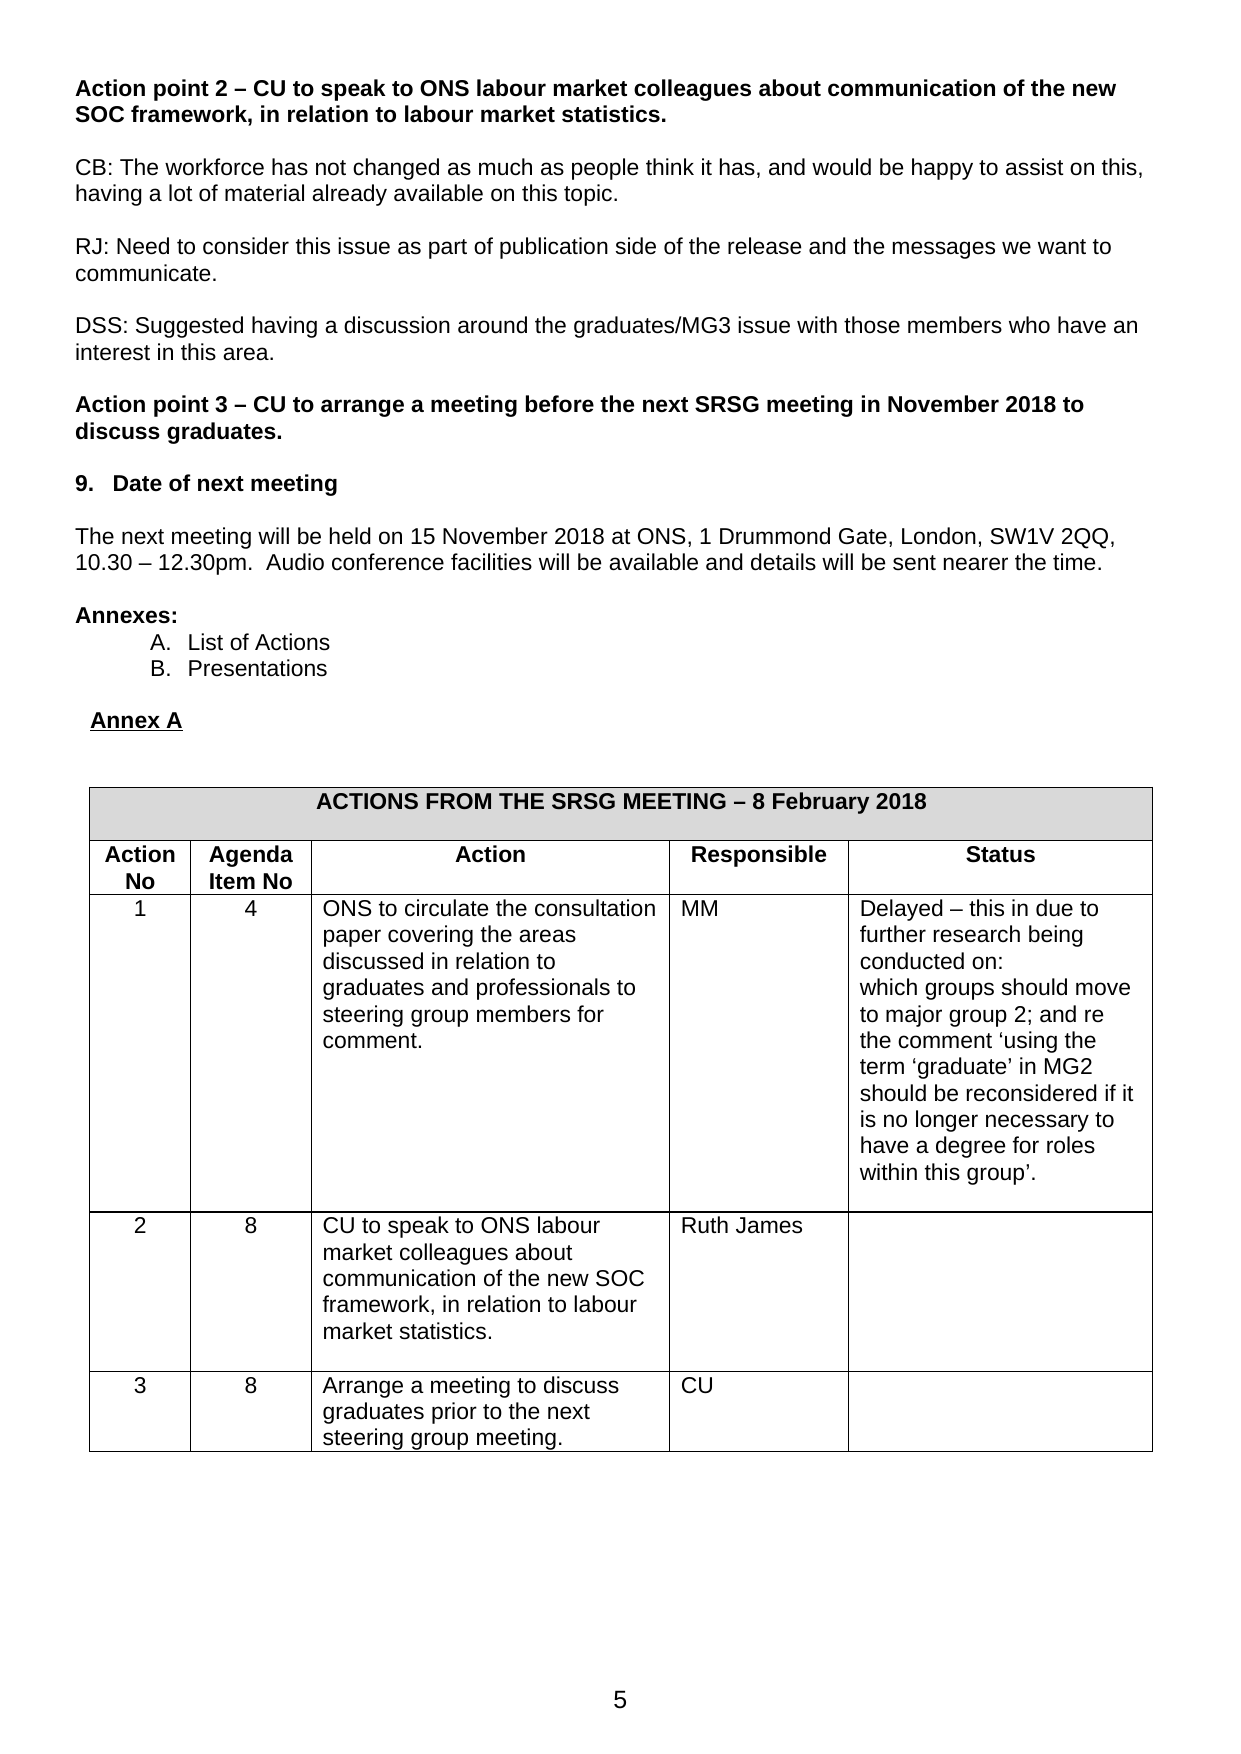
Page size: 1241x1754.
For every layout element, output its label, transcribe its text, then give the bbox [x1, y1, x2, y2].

table_cell Delayed – this in due to further research being conducted on: which groups should move to major group 2; and re the comment ‘using the term ‘graduate’ in MG2 should be reconsidered if it is no longer necessary to have a degree for roles within this group’. [849, 895, 1152, 1211]
text The next meeting will be held on 15 November 2018 at ONS, 1 Drummond Gate, London, SW1V 2QQ, 10.30 – 12.30pm. Audio conference facilities will be available and details will be sent nearer the time. [75, 523, 1165, 576]
list Annex A [90, 707, 1165, 734]
table_cell 8 [191, 1213, 311, 1371]
table_cell [849, 1213, 1152, 1371]
table_cell 1 [90, 895, 190, 1211]
table_cell CU to speak to ONS labour market colleagues about communication of the new SOC framework, in relation to labour market statistics. [312, 1213, 669, 1371]
table_cell Action [312, 841, 669, 894]
list Date of next meeting [75, 470, 1165, 497]
text RJ: Need to consider this issue as part of publication side of the release and the messages we want to communicate. [75, 233, 1165, 286]
table_cell [849, 1372, 1152, 1451]
text CB: The workforce has not changed as much as people think it has, and would be happy to assist on this, having a lot of material already available on this topic. [75, 154, 1165, 207]
list List of Actions [150, 628, 1165, 655]
text DSS: Suggested having a discussion around the graduates/MG3 issue with those members who have an interest in this area. [75, 312, 1165, 365]
text Annexes: [75, 602, 1165, 628]
table_cell Ruth James [670, 1213, 848, 1371]
table_header ACTIONS FROM THE SRSG MEETING – 8 February 2018 [90, 788, 1152, 840]
table_cell Action No [90, 841, 190, 894]
table_cell Status [849, 841, 1152, 894]
table_cell 8 [191, 1372, 311, 1451]
table_cell Arrange a meeting to discuss graduates prior to the next steering group meeting. [312, 1372, 669, 1451]
table_cell Responsible [670, 841, 848, 894]
table_cell ONS to circulate the consultation paper covering the areas discussed in relation to graduates and professionals to steering group members for comment. [312, 895, 669, 1211]
table_cell CU [670, 1372, 848, 1451]
table_cell 4 [191, 895, 311, 1211]
text Action point 3 – CU to arrange a meeting before the next SRSG meeting in November 2018 to discuss graduates. [75, 391, 1165, 444]
table_cell Agenda Item No [191, 841, 311, 894]
list Presentations [150, 655, 1165, 681]
table_cell 2 [90, 1213, 190, 1371]
text Action point 2 – CU to speak to ONS labour market colleagues about communication of the new SOC framework, in relation to labour market statistics. [75, 75, 1165, 128]
table_cell 3 [90, 1372, 190, 1451]
table_cell MM [670, 895, 848, 1211]
